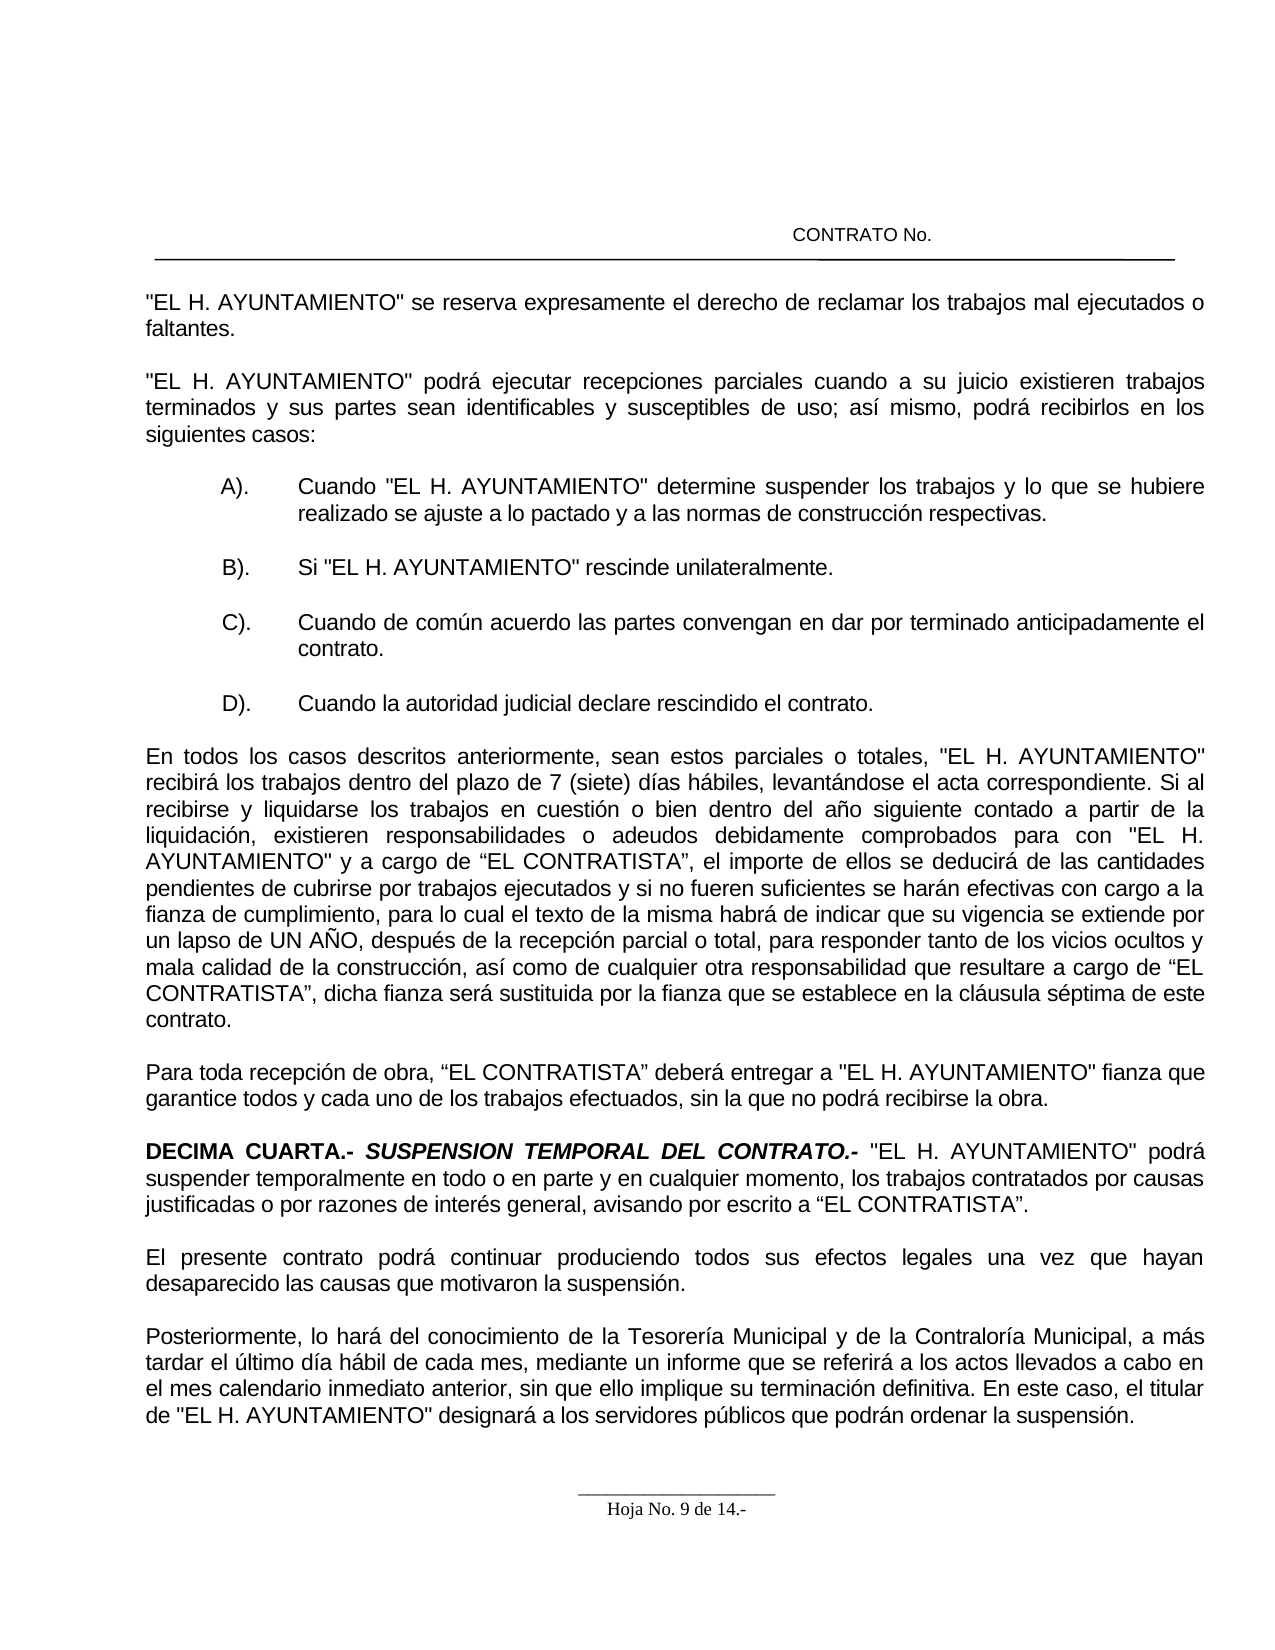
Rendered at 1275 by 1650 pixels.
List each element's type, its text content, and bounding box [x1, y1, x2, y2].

text El presente contrato podrá continuar produciendo todos sus efectos legales una vez que hayan desaparecido las causas que motivaron la suspensión. [145, 1243, 1206, 1296]
text En todos los casos descritos anteriormente, sean estos parciales o totales, "EL H. AYUNTAMIENTO" recibirá los trabajos dentro del plazo de 7 (siete) días hábiles, levantándose el acta correspondiente. Si al recibirse y liquidarse los trabajos en cuestión o bien dentro del año siguiente contado a partir de la liquidación, existieren responsabilidades o adeudos debidamente comprobados para con "EL H. AYUNTAMIENTO" y a cargo de “EL CONTRATISTA”, el importe de ellos se deducirá de las cantidades pendientes de cubrirse por trabajos ejecutados y si no fueren suficientes se harán efectivas con cargo a la fianza de cumplimiento, para lo cual el texto de la misma habrá de indicar que su vigencia se extiende por un lapso de UN AÑO, después de la recepción parcial o total, para responder tanto de los vicios ocultos y mala calidad de la construcción, así como de cualquier otra responsabilidad que resultare a cargo de “EL CONTRATISTA”, dicha fianza será sustituida por la fianza que se establece en la cláusula séptima de este contrato. [145, 743, 1206, 1033]
text DECIMA CUARTA.- SUSPENSION TEMPORAL DEL CONTRATO.- "EL H. AYUNTAMIENTO" podrá suspender temporalmente en todo o en parte y en cualquier momento, los trabajos contratados por causas justificadas o por razones de interés general, avisando por escrito a “EL CONTRATISTA”. [145, 1138, 1206, 1217]
text Posteriormente, lo hará del conocimiento de la Tesorería Municipal y de la Contraloría Municipal, a más tardar el último día hábil de cada mes, mediante un informe que se referirá a los actos llevados a cabo en el mes calendario inmediato anterior, sin que ello implique su terminación definitiva. En este caso, el titular de "EL H. AYUNTAMIENTO" designará a los servidores públicos que podrán ordenar la suspensión. [145, 1323, 1206, 1428]
text C). Cuando de común acuerdo las partes convengan en dar por terminado anticipadamente el contrato. [148, 609, 1206, 662]
text "EL H. AYUNTAMIENTO" se reserva expresamente el derecho de reclamar los trabajos mal ejecutados o faltantes. [145, 289, 1206, 342]
text Para toda recepción de obra, “EL CONTRATISTA” deberá entregar a "EL H. AYUNTAMIENTO" fianza que garantice todos y cada uno de los trabajos efectuados, sin la que no podrá recibirse la obra. [145, 1059, 1206, 1112]
text B). Si "EL H. AYUNTAMIENTO" rescinde unilateralmente. [148, 554, 1206, 581]
text A). Cuando "EL H. AYUNTAMIENTO" determine suspender los trabajos y lo que se hubiere realizado se ajuste a lo pactado y a las normas de construcción respectivas. [145, 473, 1206, 526]
text "EL H. AYUNTAMIENTO" podrá ejecutar recepciones parciales cuando a su juicio existieren trabajos terminados y sus partes sean identificables y susceptibles de uso; así mismo, podrá recibirlos en los siguientes casos: [145, 368, 1206, 447]
text D). Cuando la autoridad judicial declare rescindido el contrato. [148, 690, 1206, 716]
